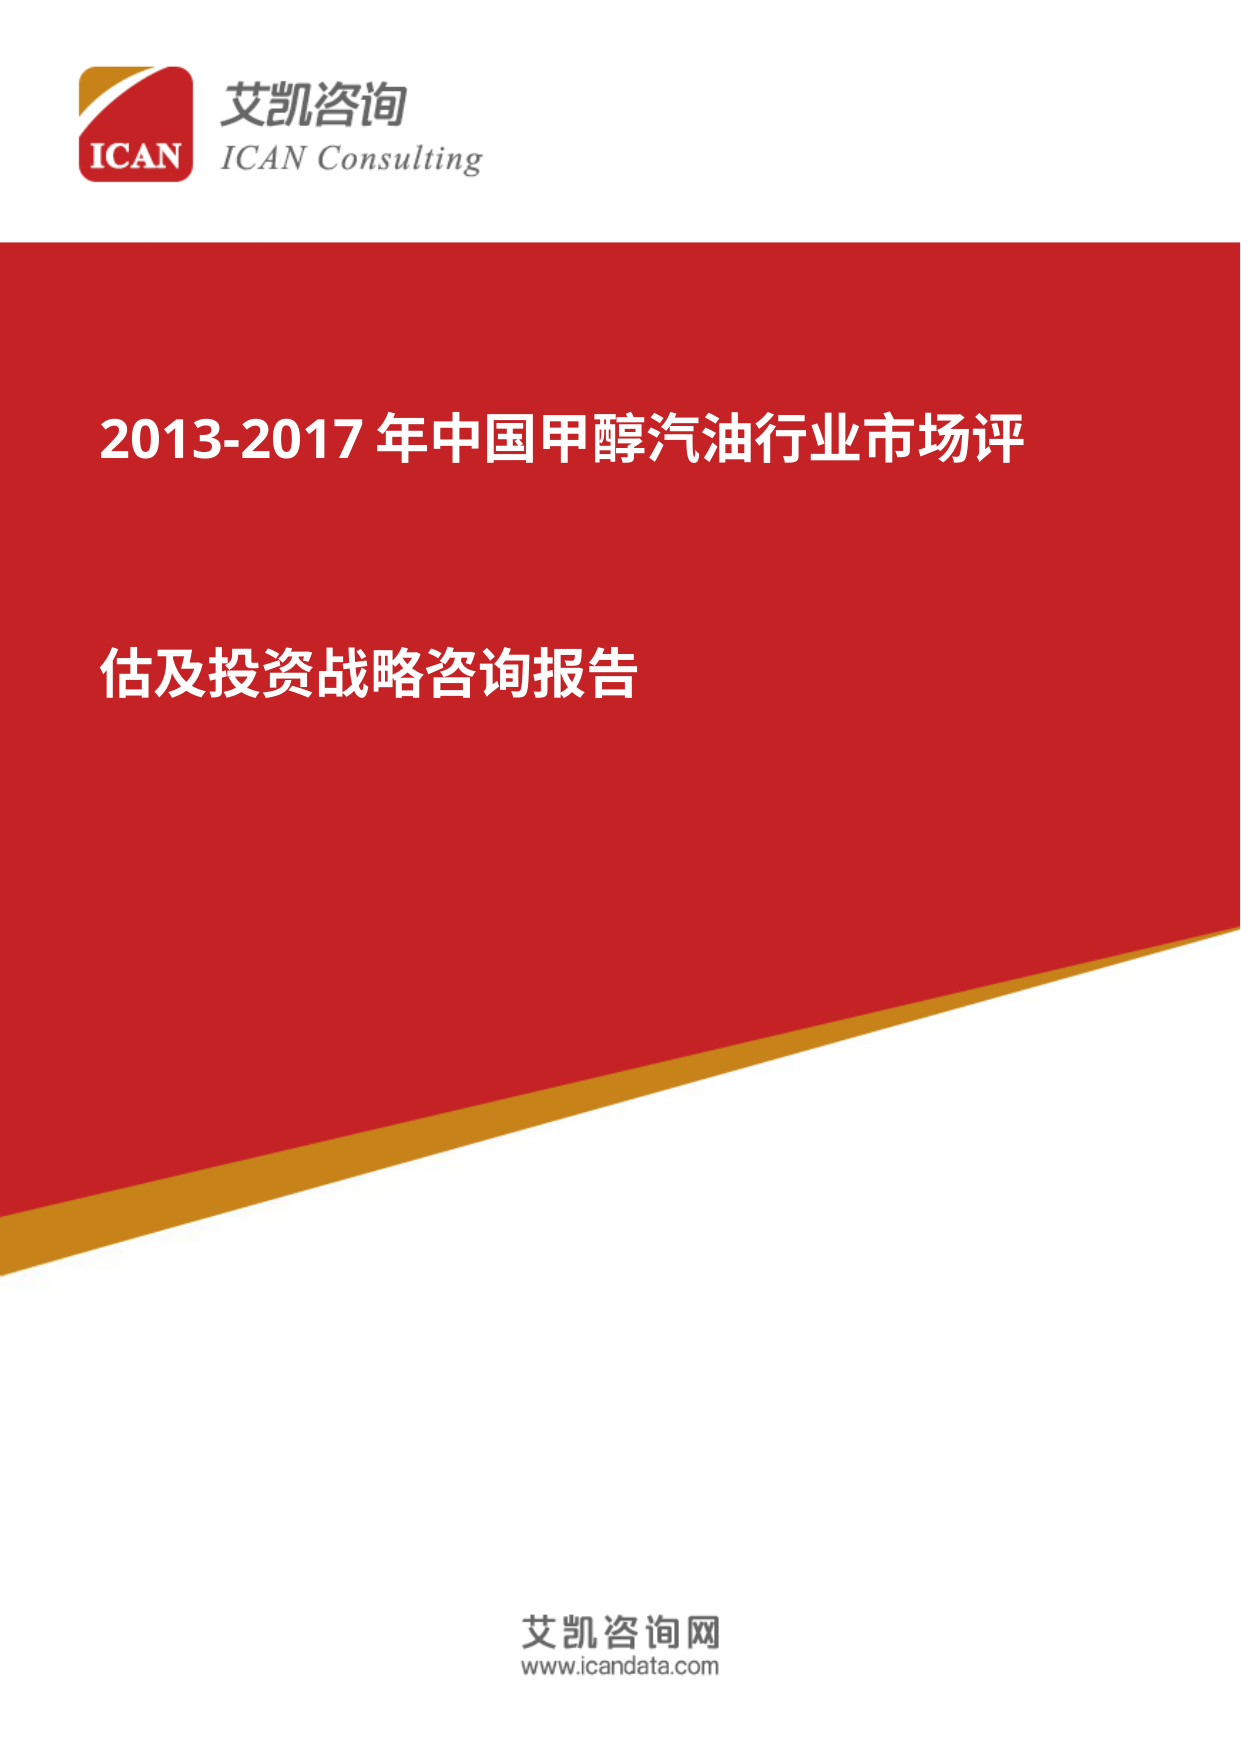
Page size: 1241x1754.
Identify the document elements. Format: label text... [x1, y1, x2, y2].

picture [0, 5, 1241, 1754]
subtitle 2013-2017年中国甲醇汽油行业市场评估及投资战略咨询报告 [99, 386, 1053, 718]
